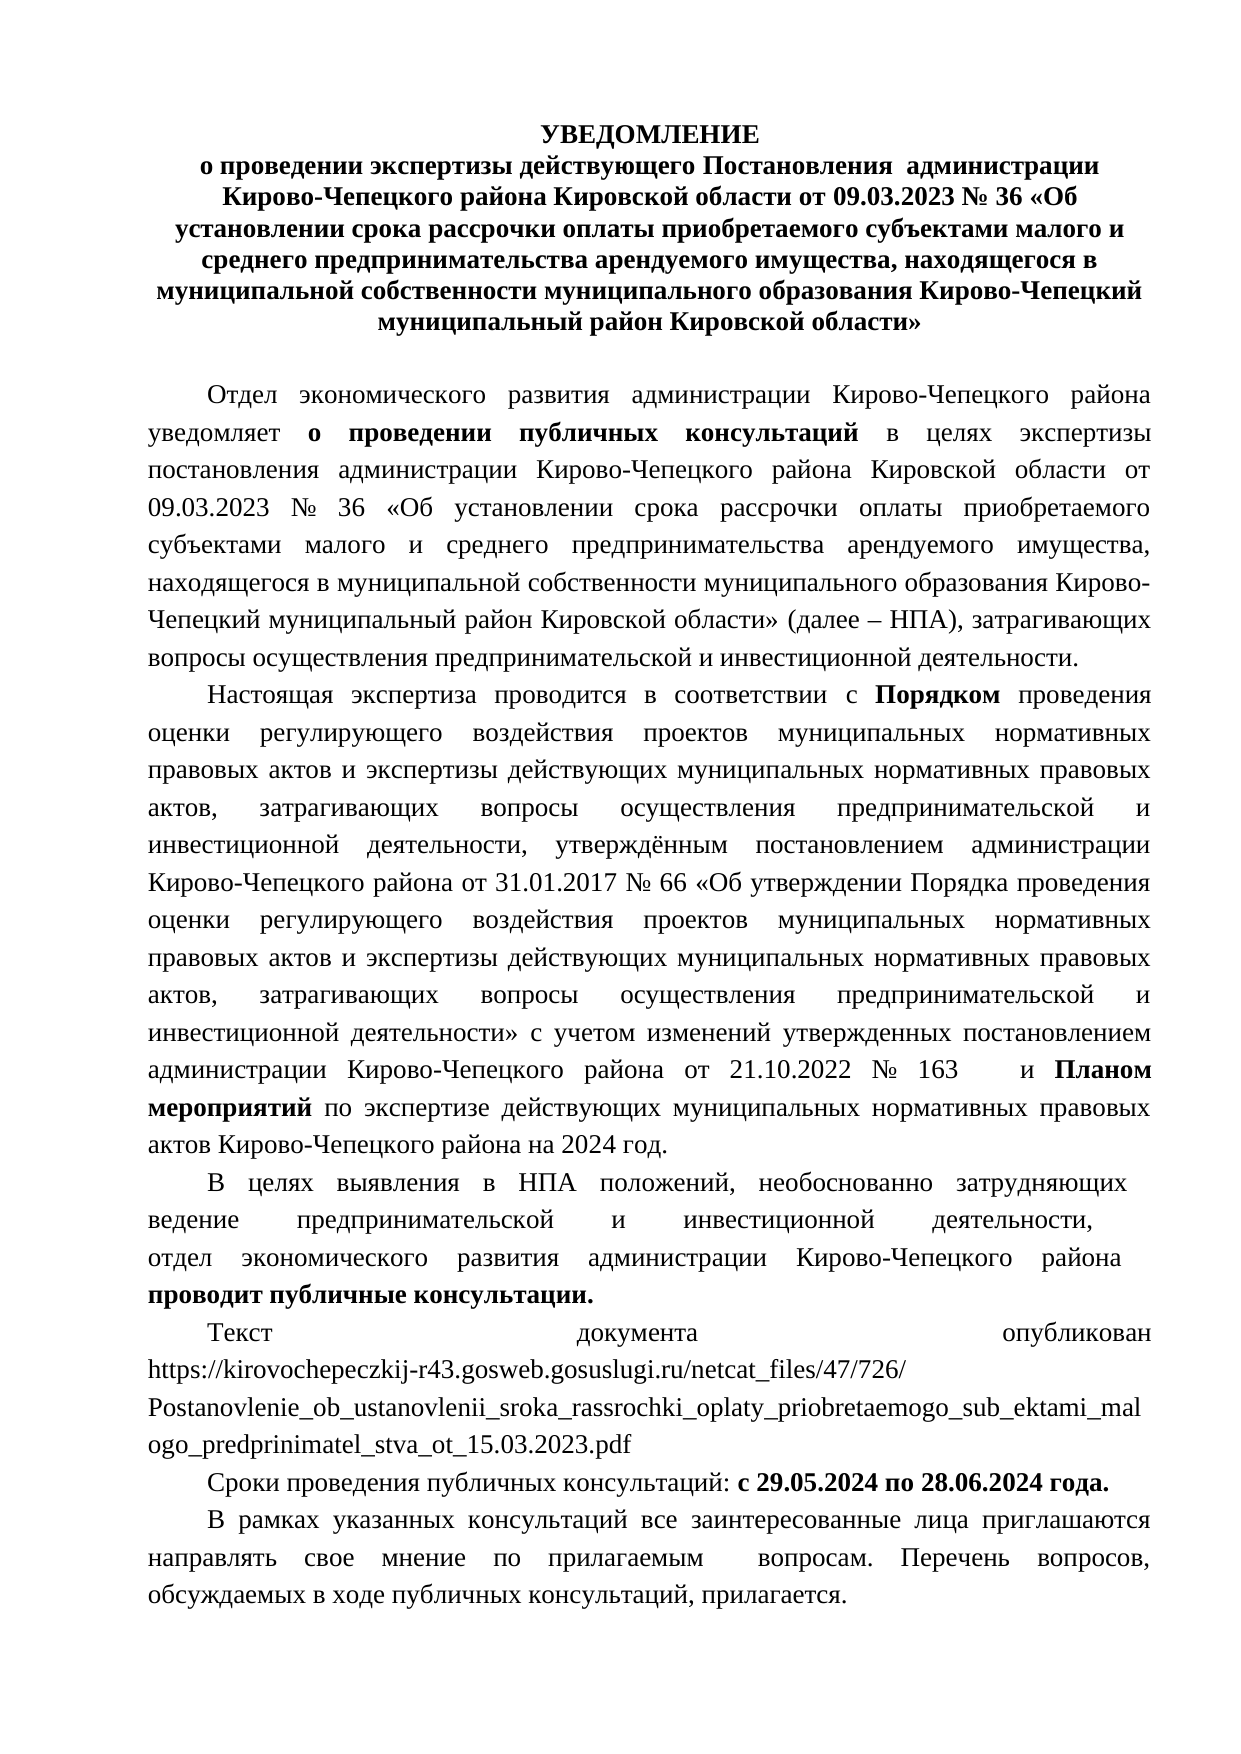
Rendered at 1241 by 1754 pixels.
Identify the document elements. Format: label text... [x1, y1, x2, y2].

text Сроки проведения публичных консультаций: с 29.05.2024 по 28.06.2024 года. [148, 1461, 1152, 1499]
text Текст документа опубликован https://kirovochepeczkij-r43.gosweb.gosuslugi.ru/netcat_files/47/726/Postanovlenie_ob_ustanovlenii_sroka_rassrochki_oplaty_priobretaemogo_sub_ektami_malogo_predprinimatel_stva_ot_15.03.2023.pdf [148, 1311, 1152, 1461]
text Отдел экономического развития администрации Кирово-Чепецкого района уведомляет о проведении публичных консультаций в целях экспертизы постановления администрации Кирово-Чепецкого района Кировской области от 09.03.2023 № 36 «Об установлении срока рассрочки оплаты приобретаемого субъектами малого и среднего предпринимательства арендуемого имущества, находящегося в муниципальной собственности муниципального образования Кирово-Чепецкий муниципальный район Кировской области» (далее – НПА), затрагивающих вопросы осуществления предпринимательской и инвестиционной деятельности. [148, 374, 1152, 674]
text УВЕДОМЛЕНИЕ [148, 118, 1152, 149]
text В целях выявления в НПА положений, необоснованно затрудняющих ведение предпринимательской и инвестиционной деятельности, отдел экономического развития администрации Кирово-Чепецкого района проводит публичные консультации. [148, 1161, 1152, 1311]
text о проведении экспертизы действующего Постановления администрации Кирово-Чепецкого района Кировской области от 09.03.2023 № 36 «Об установлении срока рассрочки оплаты приобретаемого субъектами малого и среднего предпринимательства арендуемого имущества, находящегося в муниципальной собственности муниципального образования Кирово-Чепецкий муниципальный район Кировской области» [148, 149, 1152, 336]
text В рамках указанных консультаций все заинтересованные лица приглашаются направлять свое мнение по прилагаемым вопросам. Перечень вопросов, обсуждаемых в ходе публичных консультаций, прилагается. [148, 1499, 1152, 1611]
text Настоящая экспертиза проводится в соответствии с Порядком проведения оценки регулирующего воздействия проектов муниципальных нормативных правовых актов и экспертизы действующих муниципальных нормативных правовых актов, затрагивающих вопросы осуществления предпринимательской и инвестиционной деятельности, утверждённым постановлением администрации Кирово-Чепецкого района от 31.01.2017 № 66 «Об утверждении Порядка проведения оценки регулирующего воздействия проектов муниципальных нормативных правовых актов и экспертизы действующих муниципальных нормативных правовых актов, затрагивающих вопросы осуществления предпринимательской и инвестиционной деятельности» с учетом изменений утвержденных постановлением администрации Кирово-Чепецкого района от 21.10.2022 № 163 и Планом мероприятий по экспертизе действующих муниципальных нормативных правовых актов Кирово-Чепецкого района на 2024 год. [148, 674, 1152, 1161]
